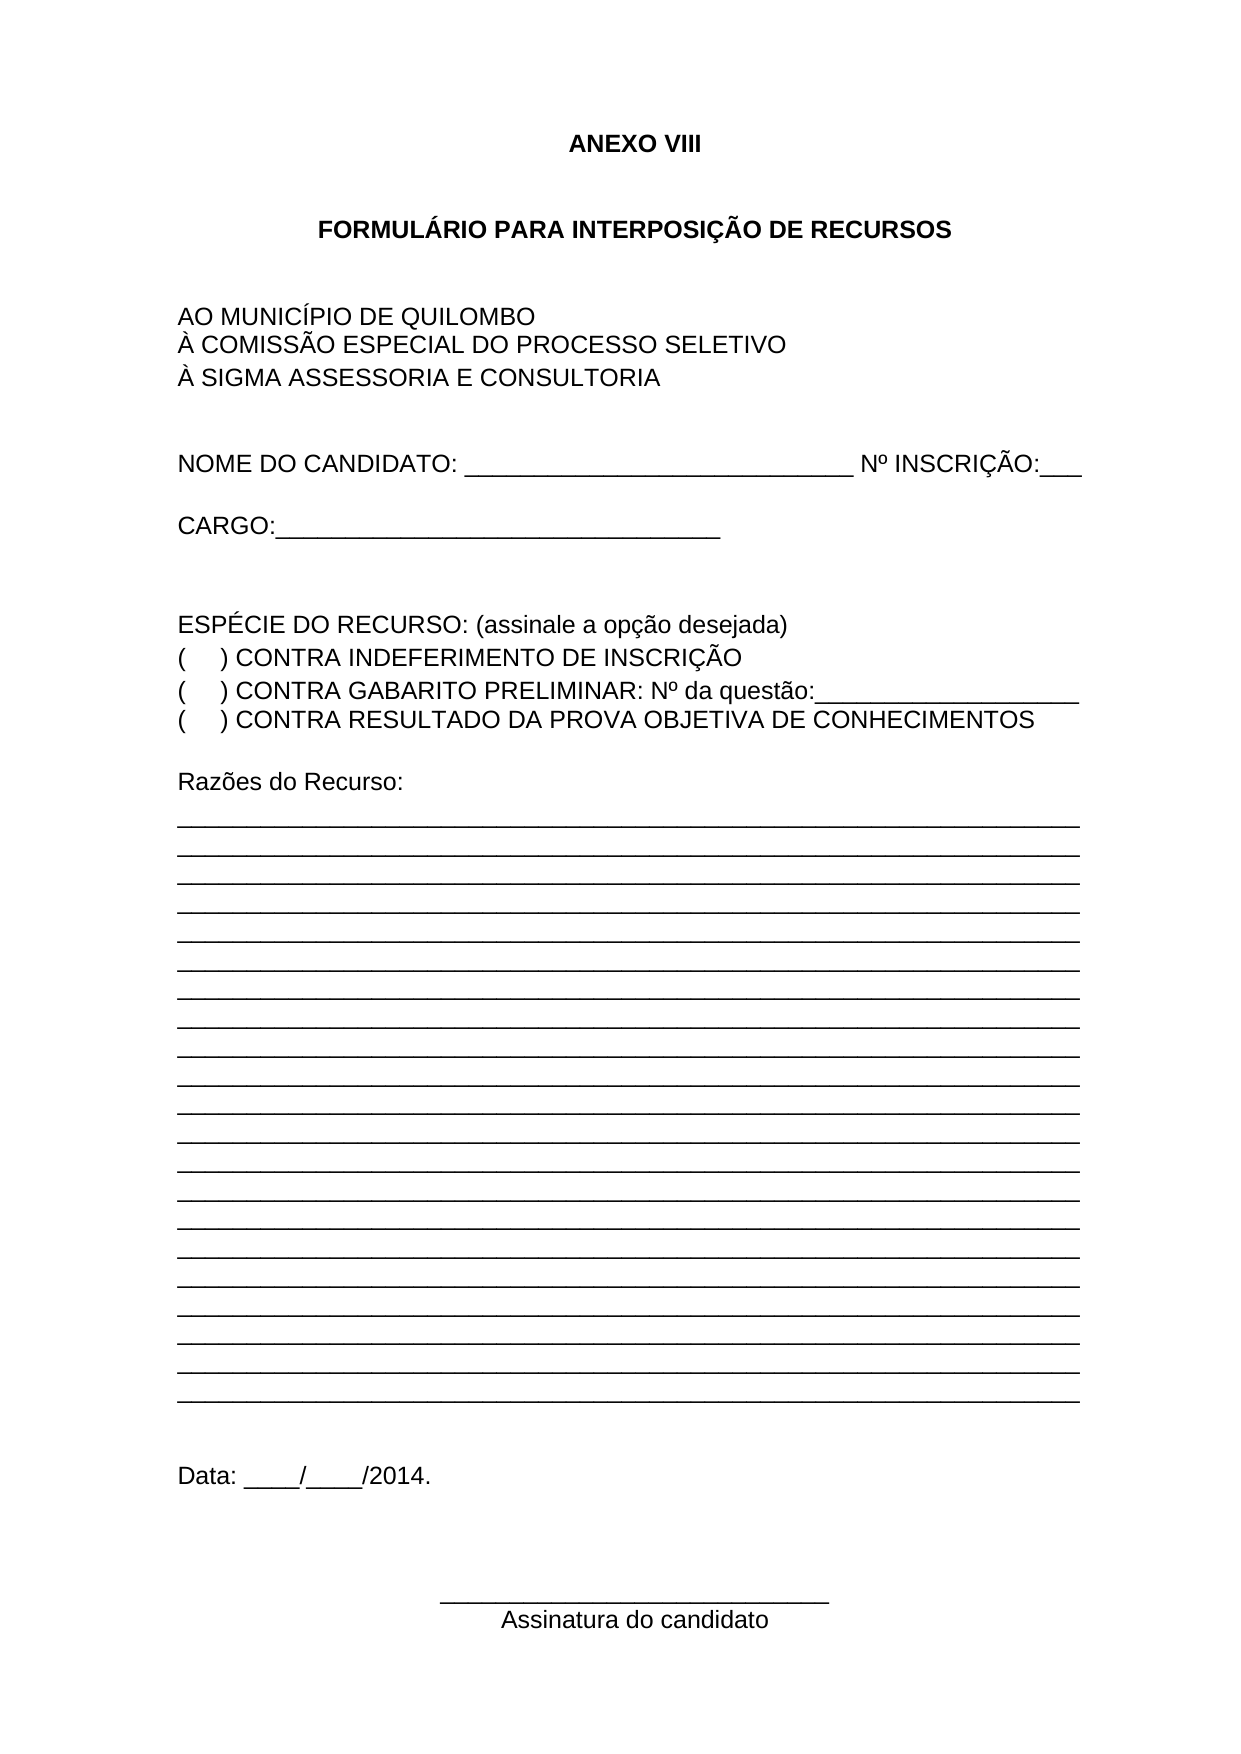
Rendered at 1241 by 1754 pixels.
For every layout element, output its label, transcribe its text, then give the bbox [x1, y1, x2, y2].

text _________________________________________________________________ [177, 1346, 1092, 1375]
text _________________________________________________________________ [177, 1317, 1092, 1346]
text _________________________________________________________________ [177, 1116, 1092, 1145]
text ____________________________ [177, 1576, 1092, 1605]
text _________________________________________________________________ [177, 1059, 1092, 1087]
text _________________________________________________________________ [177, 1145, 1092, 1174]
text _________________________________________________________________ [177, 1174, 1092, 1202]
text ANEXO VIII [177, 129, 1093, 158]
text ESPÉCIE DO RECURSO: (assinale a opção desejada) [177, 610, 1092, 639]
text _________________________________________________________________ [177, 1202, 1092, 1231]
text ( ) CONTRA GABARITO PRELIMINAR: Nº da questão:___________________ [177, 676, 1092, 705]
text _________________________________________________________________ [177, 1001, 1092, 1030]
text _________________________________________________________________ [177, 1087, 1092, 1116]
text _________________________________________________________________ [177, 829, 1092, 857]
text Assinatura do candidato [177, 1605, 1092, 1634]
text _________________________________________________________________ [177, 1030, 1092, 1059]
text _________________________________________________________________ [177, 1260, 1092, 1289]
text FORMULÁRIO PARA INTERPOSIÇÃO DE RECURSOS [177, 215, 1093, 244]
text NOME DO CANDIDATO: ____________________________ Nº INSCRIÇÃO:___ [177, 449, 1092, 478]
text _________________________________________________________________ [177, 1231, 1092, 1260]
text _________________________________________________________________ [177, 972, 1092, 1001]
text Data: ____/____/2014. [177, 1461, 1092, 1490]
text ( ) CONTRA INDEFERIMENTO DE INSCRIÇÃO [177, 643, 1092, 672]
text ( ) CONTRA RESULTADO DA PROVA OBJETIVA DE CONHECIMENTOS [177, 705, 1092, 734]
text À SIGMA ASSESSORIA E CONSULTORIA [177, 363, 1092, 392]
text _________________________________________________________________ [177, 886, 1092, 915]
text _________________________________________________________________ [177, 800, 1092, 829]
text CARGO:________________________________ [177, 511, 1092, 540]
text À COMISSÃO ESPECIAL DO PROCESSO SELETIVO [177, 330, 1092, 359]
text AO MUNICÍPIO DE QUILOMBO [177, 301, 871, 330]
text _________________________________________________________________ [177, 944, 1092, 972]
text _________________________________________________________________ [177, 1375, 1092, 1404]
text _________________________________________________________________ [177, 857, 1092, 886]
text Razões do Recurso: [177, 767, 1092, 796]
text _________________________________________________________________ [177, 915, 1092, 944]
text _________________________________________________________________ [177, 1289, 1092, 1317]
